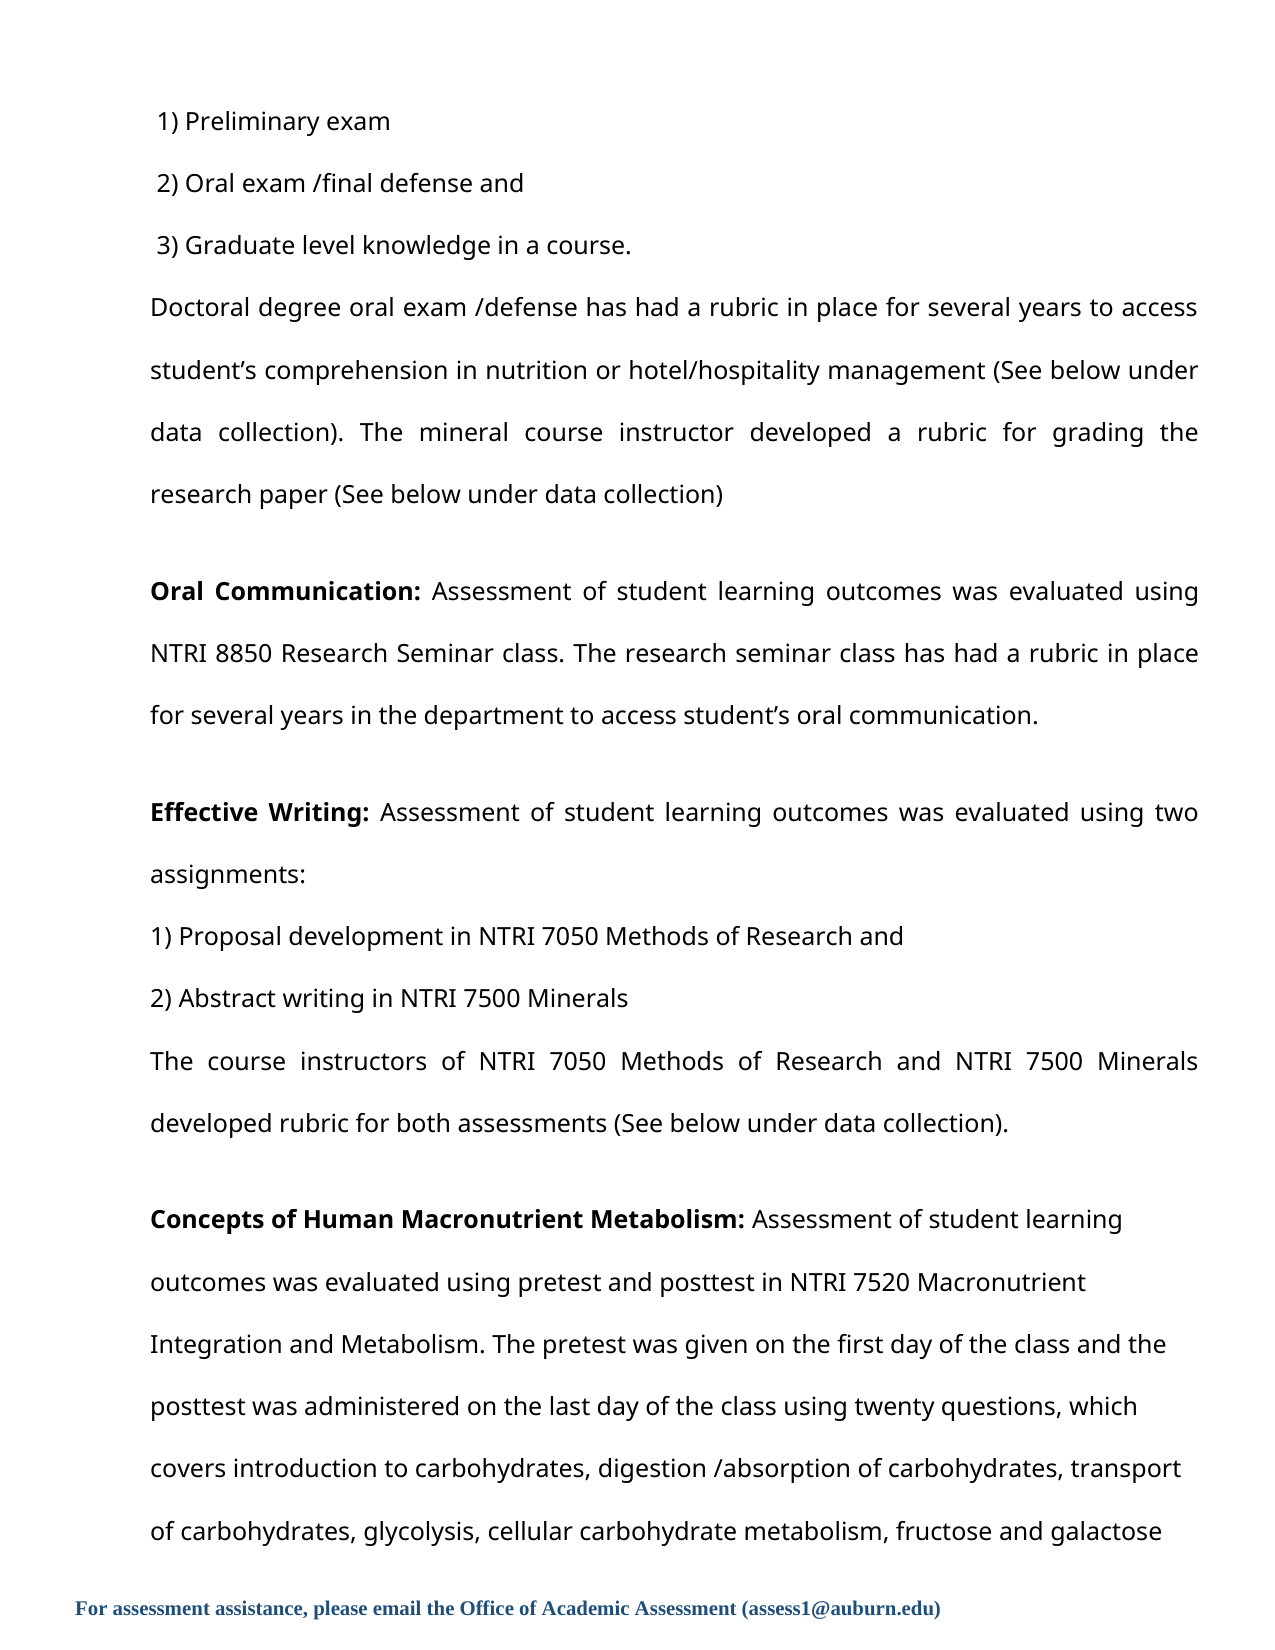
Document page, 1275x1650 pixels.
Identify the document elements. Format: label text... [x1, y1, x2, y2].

list 2) Oral exam /final defense and [150, 137, 1200, 199]
list 2) Abstract writing in NTRI 7500 Minerals [150, 953, 1200, 1015]
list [150, 1174, 1200, 1548]
list 3) Graduate level knowledge in a course. [150, 199, 1200, 262]
list Oral Communication: Assessment of student learning outcomes was evaluated using NTRI 8850 Research Seminar class. The research seminar class has had a rubric in place for several years in the department to access student’s oral communication. [150, 545, 1200, 732]
list The course instructors of NTRI 7050 Methods of Research and NTRI 7500 Minerals developed rubric for both assessments (See below under data collection). [150, 1015, 1200, 1140]
list Doctoral degree oral exam /defense has had a rubric in place for several years to access student’s comprehension in nutrition or hotel/hospitality management (See below under data collection). The mineral course instructor developed a rubric for grading the research paper (See below under data collection) [150, 262, 1200, 511]
list 1) Preliminary exam [150, 75, 1200, 137]
list Effective Writing: Assessment of student learning outcomes was evaluated using two assignments: [150, 766, 1200, 891]
list 1) Proposal development in NTRI 7050 Methods of Research and [150, 891, 1200, 953]
